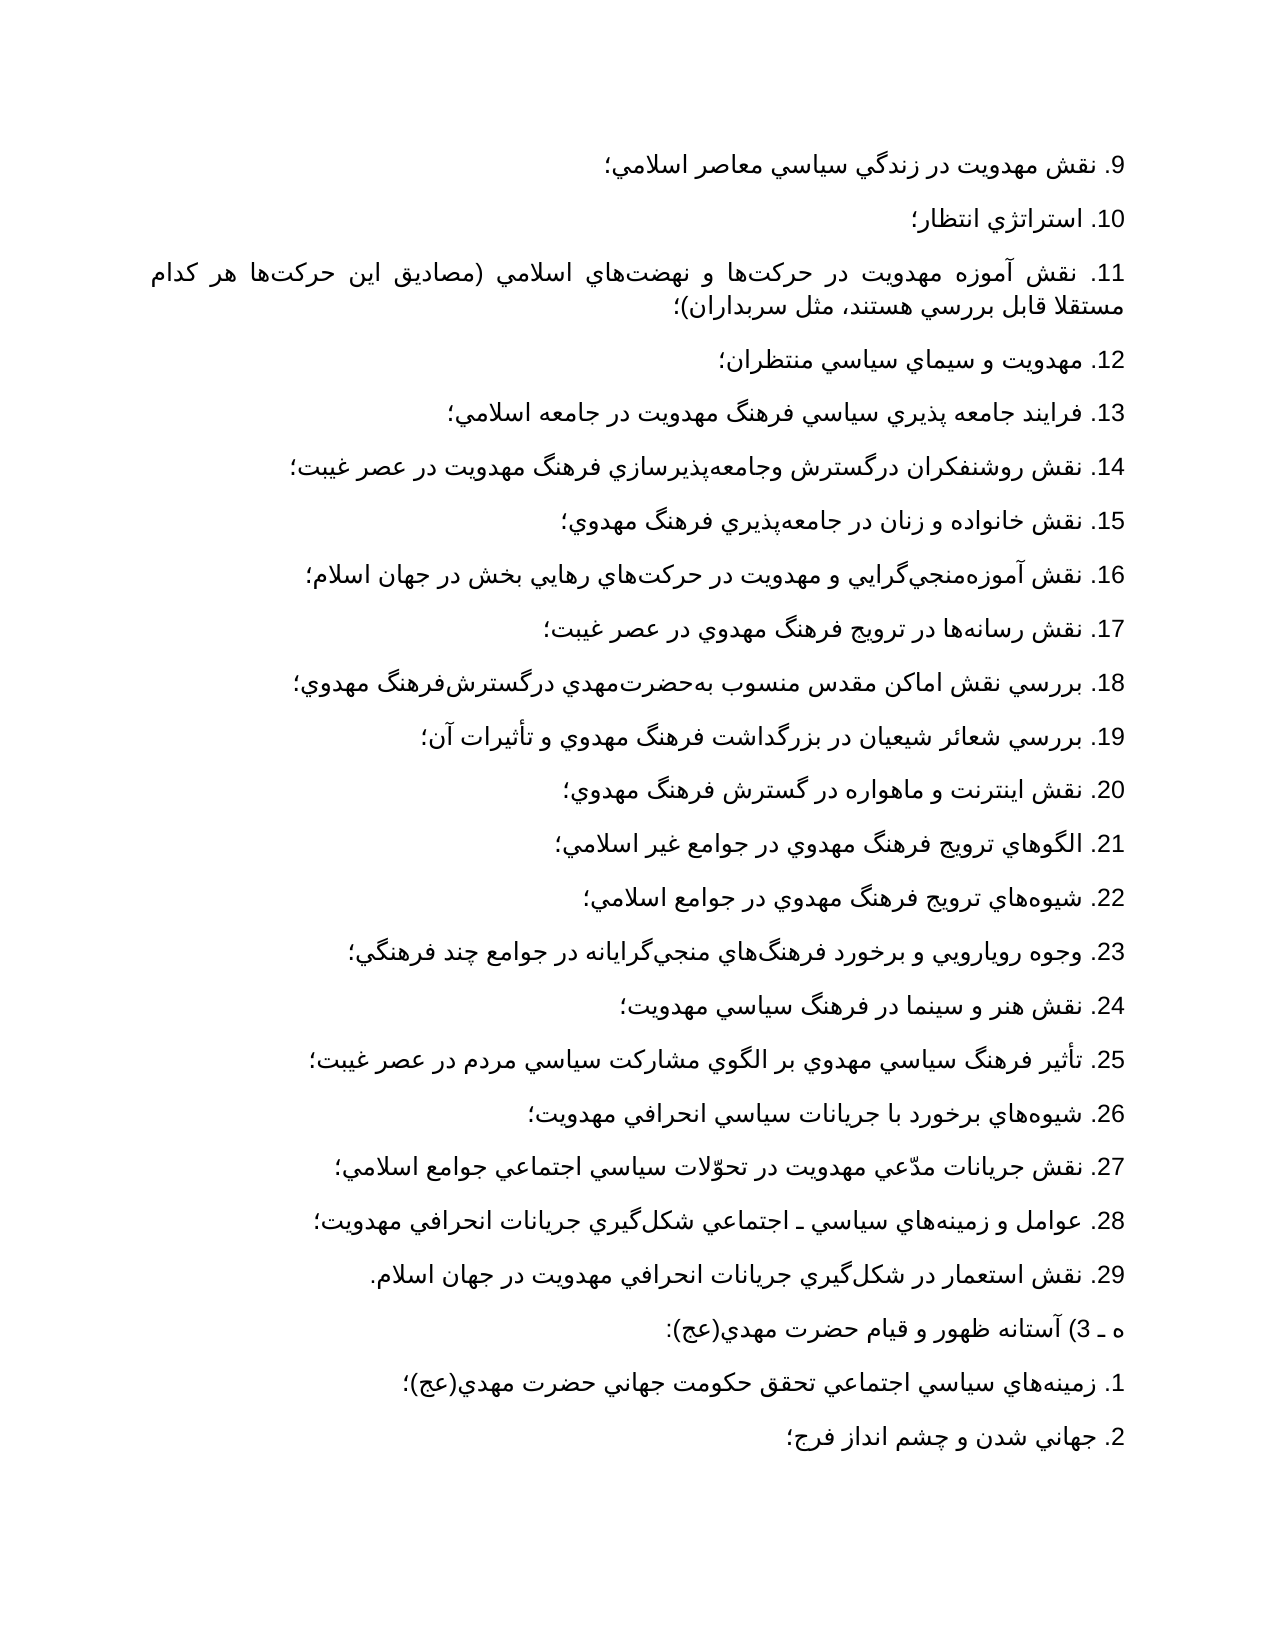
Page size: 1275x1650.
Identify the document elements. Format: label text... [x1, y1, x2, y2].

text 15. نقش خانواده و زنان در جامعه‌پذيري فرهنگ مهدوي؛ [150, 506, 1125, 535]
text 10. استراتژي انتظار؛ [150, 204, 1125, 233]
text ه ـ 3) آستانه ظهور و قيام حضرت مهدي(عج): [150, 1314, 1125, 1343]
text 13. فرايند جامعه پذيري سياسي فرهنگ مهدويت در جامعه اسلامي؛ [150, 398, 1125, 427]
text 24. نقش هنر و سينما در فرهنگ سياسي مهدويت؛ [150, 991, 1125, 1019]
text 19. بررسي شعائر شيعيان در بزرگداشت فرهنگ مهدوي و تأثيرات آن؛ [150, 722, 1125, 750]
text 28. عوامل و زمينه‌هاي سياسي ـ اجتماعي شکل‌گيري جريانات انحرافي مهدويت؛ [150, 1206, 1125, 1235]
text 1. زمينه‌هاي سياسي اجتماعي تحقق حکومت جهاني حضرت مهدي(عج)؛ [150, 1368, 1125, 1397]
text 11. نقش آموزه مهدويت در حرکت‌ها و نهضت‌هاي اسلامي (مصاديق اين حرکت‌ها هر کدام مستقلا قابل بررسي هستند، مثل سربداران)؛ [150, 258, 1125, 319]
text 23. وجوه رويارويي و برخورد فرهنگ‌هاي منجي‌گرايانه در جوامع چند فرهنگي؛ [150, 937, 1125, 966]
text 29. نقش استعمار در شکل‌گيري جريانات انحرافي مهدويت در جهان اسلام. [150, 1260, 1125, 1289]
text 2. جهاني شدن و چشم انداز فرج؛ [150, 1422, 1125, 1450]
text 27. نقش جريانات مدّعي مهدويت در تحوّلات سياسي اجتماعي جوامع اسلامي؛ [150, 1152, 1125, 1181]
text 21. الگوهاي ترويج فرهنگ مهدوي در جوامع غير اسلامي؛ [150, 829, 1125, 858]
text 16. نقش آموزه‌منجي‌گرايي و مهدويت در حرکت‌هاي رهايي بخش در جهان اسلام؛ [150, 560, 1125, 589]
text 14. نقش روشنفکران درگسترش وجامعه‌پذيرسازي فرهنگ مهدويت در عصر غيبت؛ [150, 452, 1125, 481]
text 18. بررسي نقش اماکن مقدس منسوب به‌حضرت‌مهدي درگسترش‌فرهنگ مهدوي؛ [150, 668, 1125, 696]
text 20. نقش اينترنت و ماهواره در گسترش فرهنگ مهدوي؛ [150, 775, 1125, 804]
text 22. شيوه‌هاي ترويج فرهنگ مهدوي در جوامع اسلامي؛ [150, 883, 1125, 912]
text 25. تأثير فرهنگ سياسي مهدوي بر الگوي مشارکت سياسي مردم در عصر غيبت؛ [150, 1045, 1125, 1073]
text 17. نقش رسانه‌ها در ترويج فرهنگ مهدوي در عصر غيبت؛ [150, 614, 1125, 643]
text 12. مهدويت و سيماي سياسي منتظران؛ [150, 344, 1125, 373]
text 26. شيوه‌هاي برخورد با جريانات سياسي انحرافي مهدويت؛ [150, 1098, 1125, 1127]
text 9. نقش مهدويت در زندگي سياسي معاصر اسلامي؛ [150, 150, 1125, 179]
